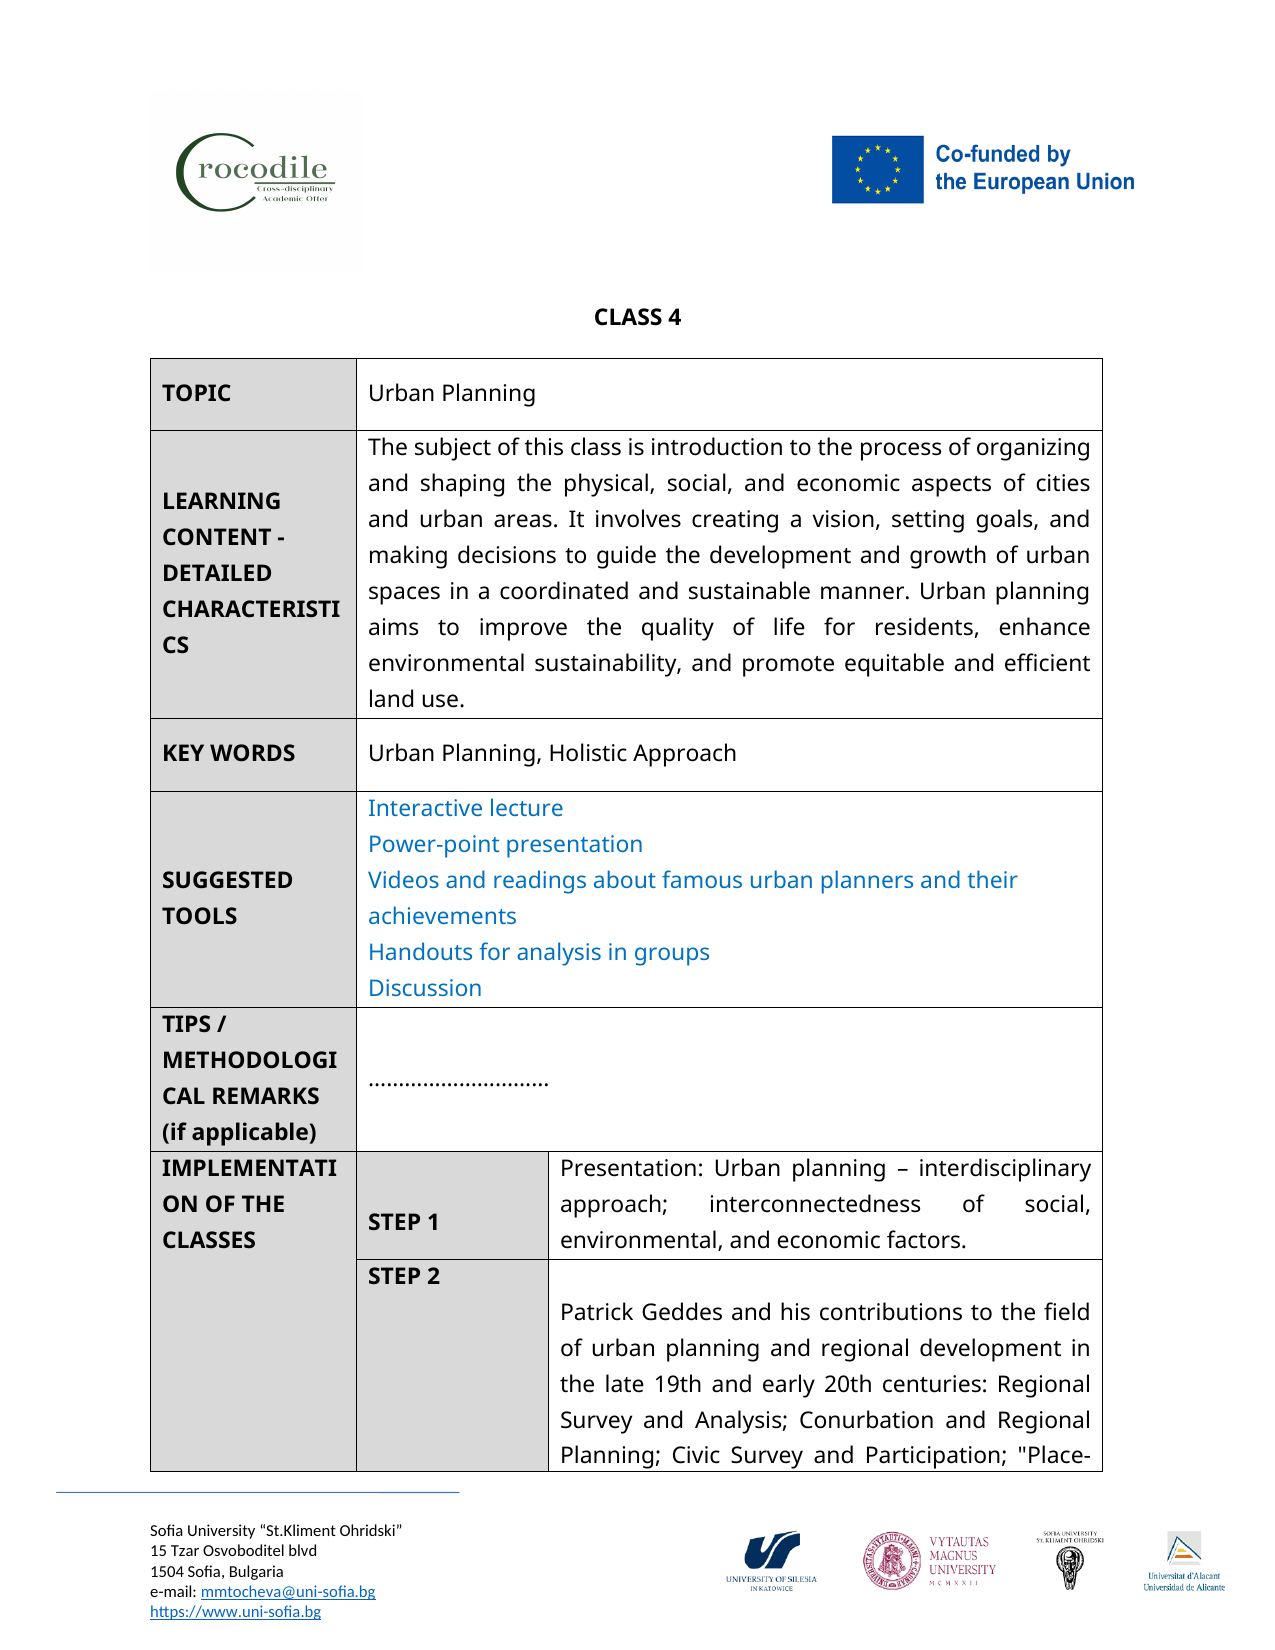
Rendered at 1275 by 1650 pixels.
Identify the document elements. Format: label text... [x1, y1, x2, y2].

table_cell STEP 1 [357, 1152, 548, 1259]
table_cell SUGGESTED TOOLS [151, 792, 356, 1007]
picture [702, 1440, 1275, 1650]
table_header TOPIC [151, 359, 356, 430]
table_cell LEARNING CONTENT - DETAILED CHARACTERISTICS [151, 431, 356, 718]
table_cell Presentation: Urban planning – interdisciplinary approach; interconnectedness of social, environmental, and economic factors. [549, 1152, 1102, 1259]
table_header Urban Planning [357, 359, 1102, 430]
table_cell ………………………… [357, 1008, 1102, 1151]
table_cell IMPLEMENTATION OF THE CLASSES [151, 1152, 356, 1471]
table_cell Interactive lecture Power-point presentation Videos and readings about famous urban planners and their achievements Handouts for analysis in groups Discussion [357, 792, 1102, 1007]
table_cell Urban Planning, Holistic Approach [357, 719, 1102, 791]
table_cell STEP 2 [357, 1260, 548, 1471]
picture [747, 65, 1252, 262]
text CLASS 4 [150, 301, 1125, 332]
table_cell KEY WORDS [151, 719, 356, 791]
table_cell The subject of this class is introduction to the process of organizing and shaping the physical, social, and economic aspects of cities and urban areas. It involves creating a vision, setting goals, and making decisions to guide the development and growth of urban spaces in a coordinated and sustainable manner. Urban planning aims to improve the quality of life for residents, enhance environmental sustainability, and promote equitable and efficient land use. [357, 431, 1102, 718]
table_cell TIPS / METHODOLOGICAL REMARKS (if applicable) [151, 1008, 356, 1151]
picture [150, 90, 363, 273]
